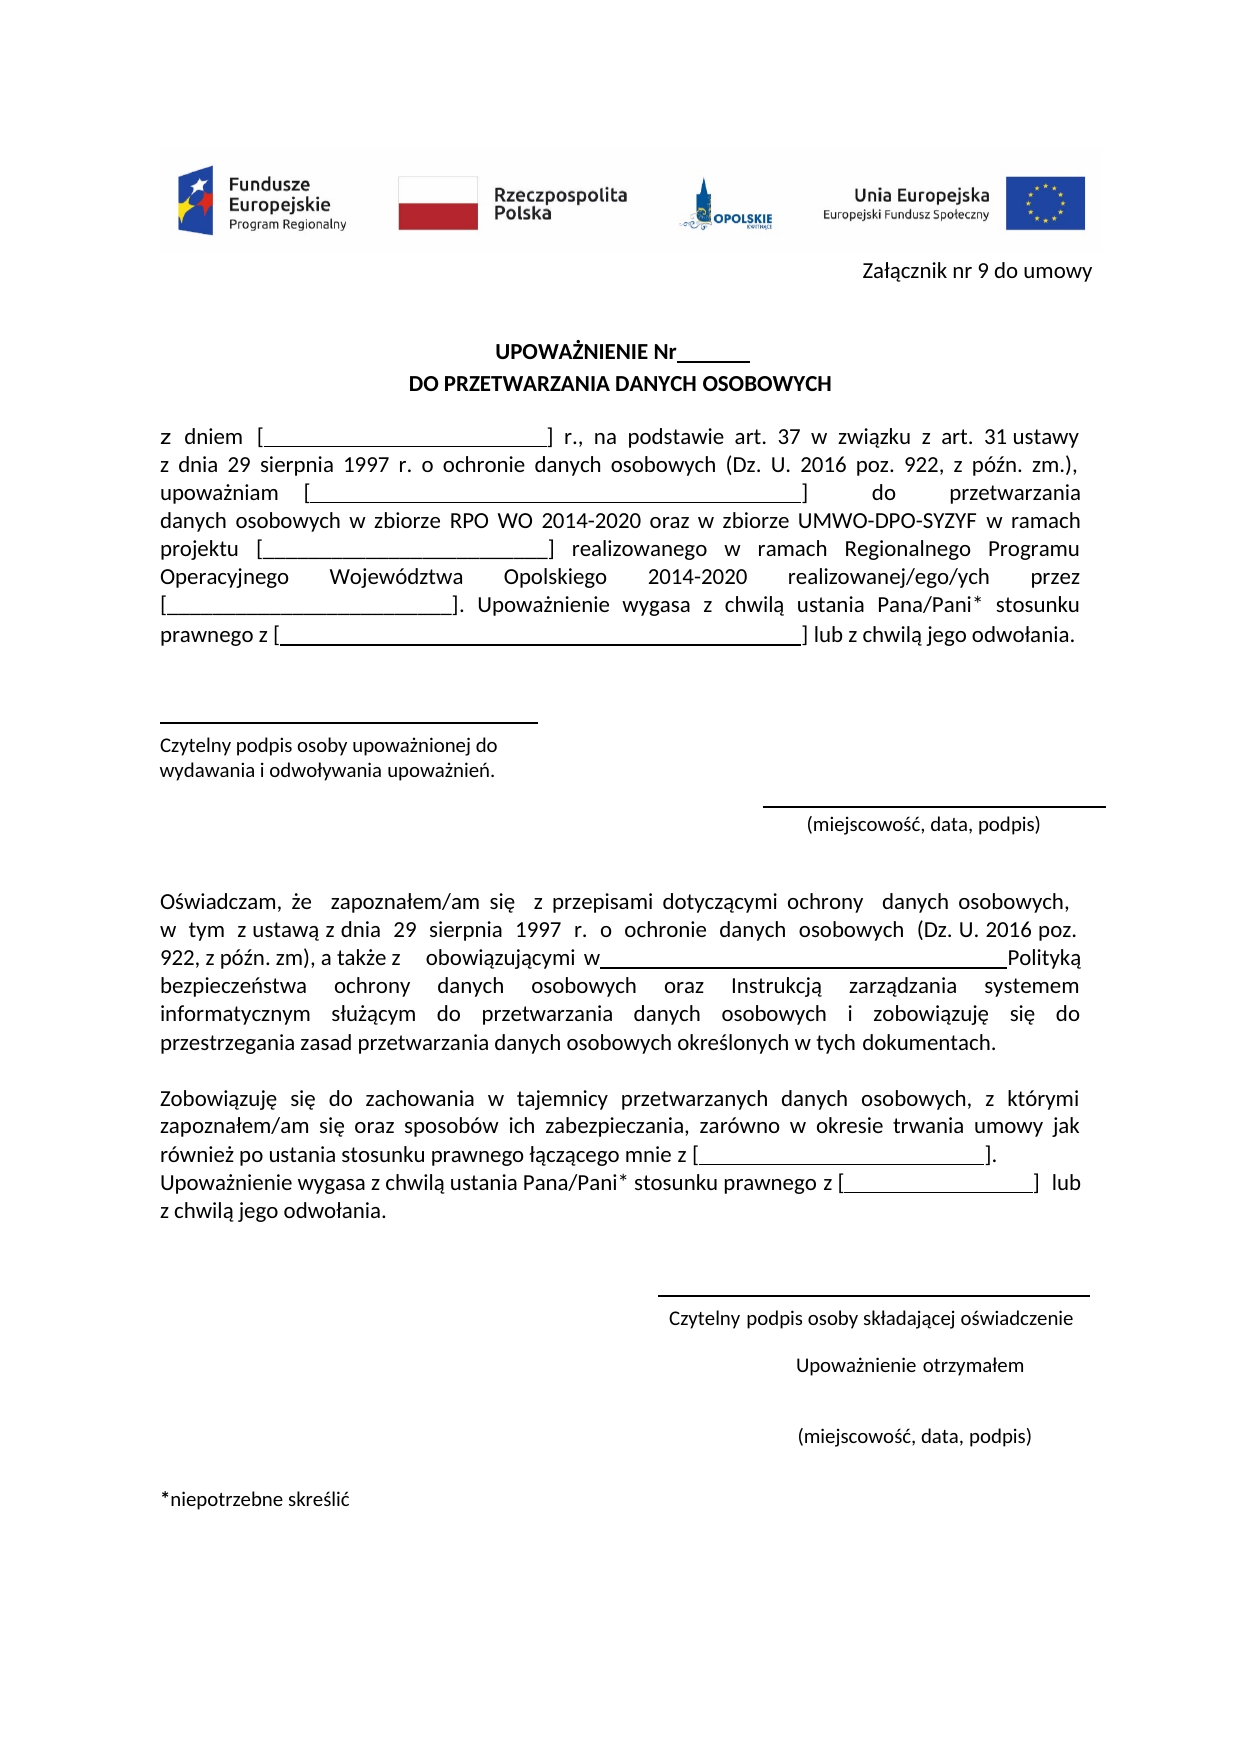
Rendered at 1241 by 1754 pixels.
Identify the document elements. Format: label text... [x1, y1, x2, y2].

text wydawania i odwoływania upoważnień. [159, 758, 1093, 783]
subtitle UPOWAŻNIENIE Nr [153, 337, 1093, 365]
text DO PRZETWARZANIA DANYCH OSOBOWYCH [148, 369, 1093, 397]
text Upoważnienie otrzymałem [148, 1352, 1024, 1378]
text Zobowiązuję się do zachowania w tajemnicy przetwarzanych danych osobowych, z którymi zapoznałem/am się oraz sposobów ich zabezpieczania, zarówno w okresie trwania umowy jak również po ustania stosunku prawnego łączącego mnie z [ ]. [160, 1084, 1081, 1168]
text Czytelny podpis osoby upoważnionej do [160, 732, 1093, 758]
text Załącznik nr 9 do umowy [148, 256, 1093, 284]
text z dniem [ ] r., na podstawie art. 37 w związku z art. 31 ustawy z dnia 29 sierpnia 1997 r. o ochronie danych osobowych (Dz. U. 2016 poz. 922, z późn. zm.), upoważniam [ ] do przetwarzania danych osobowych w zbiorze RPO WO 2014-2020 oraz w zbiorze UMWO-DPO-SYZYF w ramach projektu [_________________________] realizowanego w ramach Regionalnego Programu Operacyjnego Województwa Opolskiego 2014-2020 realizowanej/ego/ych przez [_________________________]. Upoważnienie wygasa z chwilą ustania Pana/Pani* stosunku prawnego z [ ] lub z chwilą jego odwołania. [160, 422, 1081, 649]
text Czytelny podpis osoby składającej oświadczenie [148, 1305, 1093, 1330]
text (miejscowość, data, podpis) [797, 1423, 1093, 1449]
text Upoważnienie wygasa z chwilą ustania Pana/Pani* stosunku prawnego z [ ] lub z chwilą jego odwołania. [160, 1168, 1081, 1224]
text (miejscowość, data, podpis) [806, 811, 1093, 837]
text *niepotrzebne skreślić [160, 1487, 1093, 1512]
picture [159, 147, 1104, 253]
text Oświadczam, że zapoznałem/am się z przepisami dotyczącymi ochrony danych osobowych, w tym z ustawą z dnia 29 sierpnia 1997 r. o ochronie danych osobowych (Dz. U. 2016 poz. 922, z późn. zm), a także z obowiązującymi w Polityką bezpieczeństwa ochrony danych osobowych oraz Instrukcją zarządzania systemem informatycznym służącym do przetwarzania danych osobowych i zobowiązuję się do przestrzegania zasad przetwarzania danych osobowych określonych w tych dokumentach. [160, 887, 1081, 1056]
